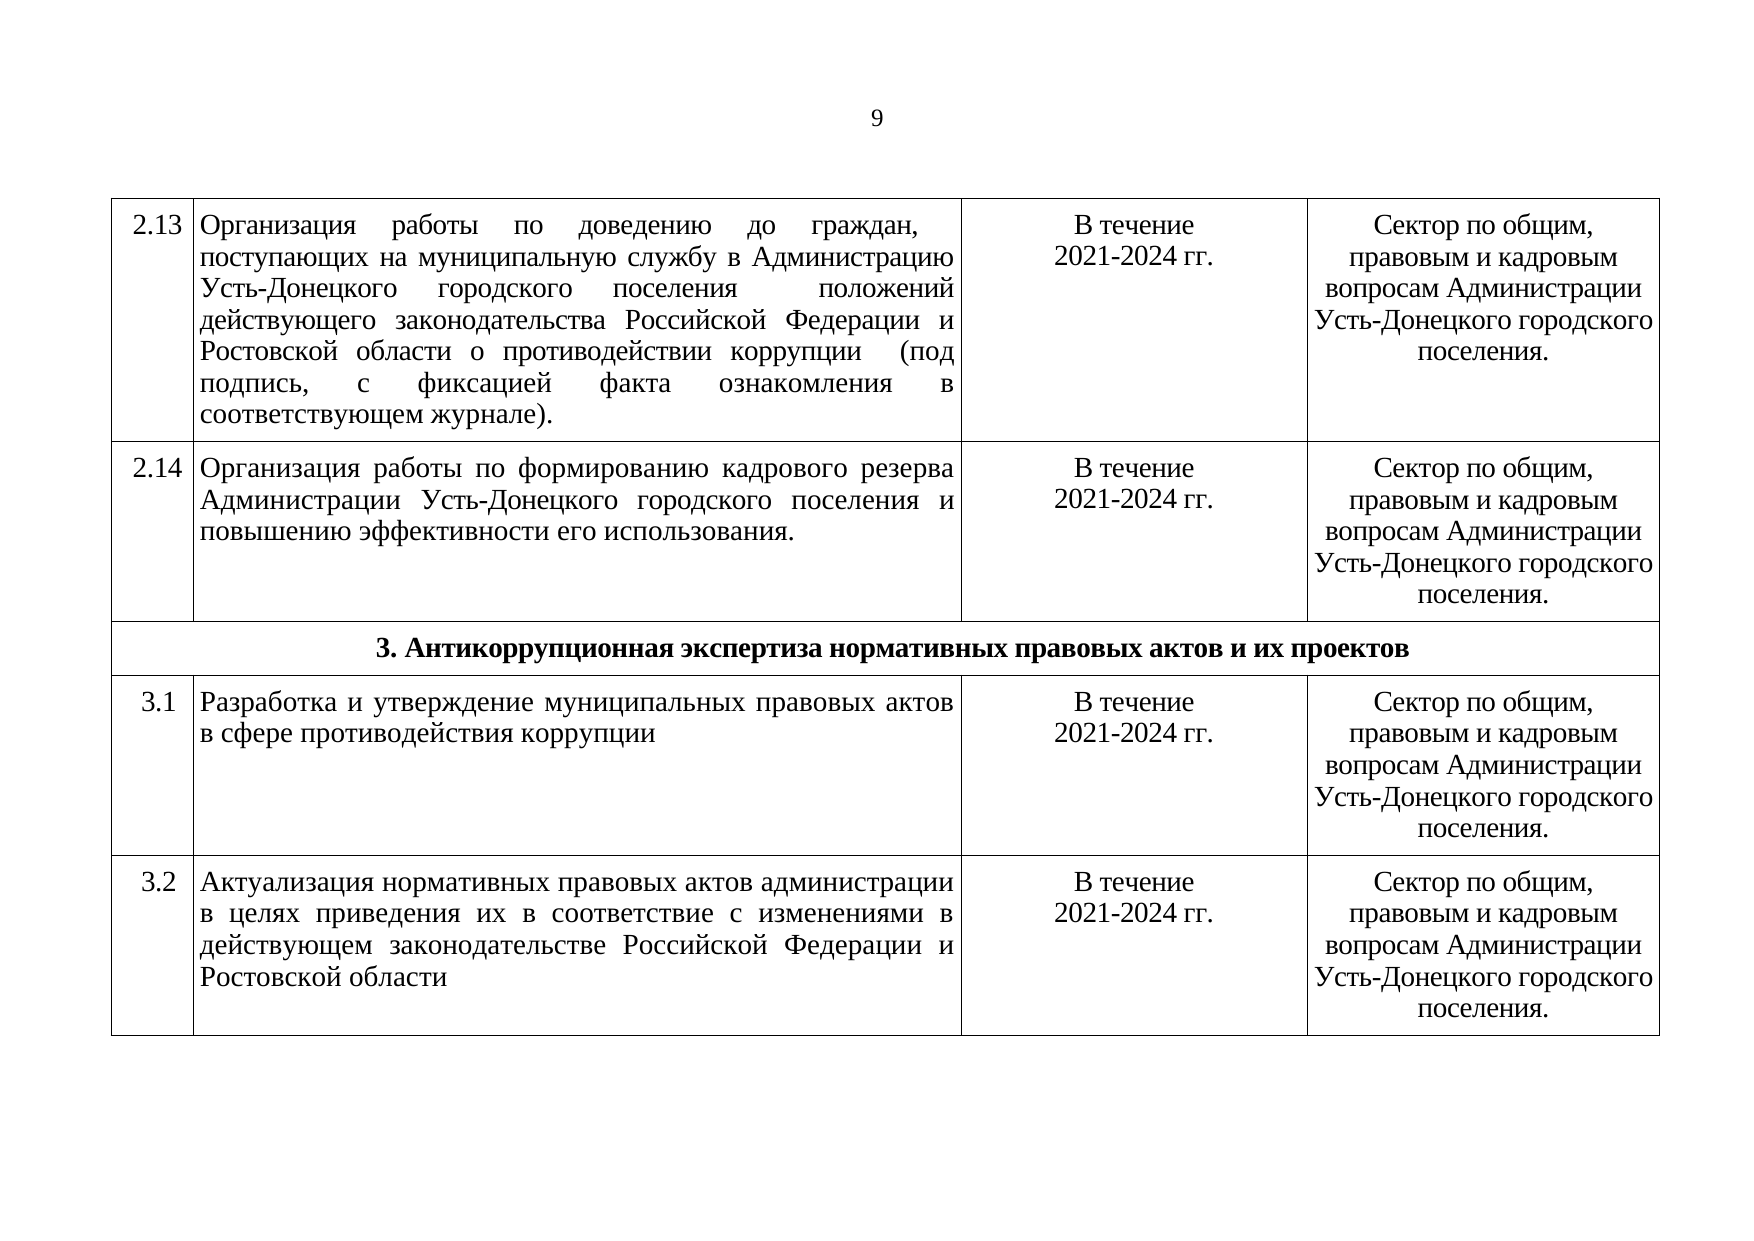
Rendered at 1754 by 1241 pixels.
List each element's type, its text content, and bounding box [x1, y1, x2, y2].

table_cell Актуализация нормативных правовых актов администрации в целях приведения их в соответствие с изменениями в действующем законодательстве Российской Федерации и Ростовской области [194, 856, 961, 1034]
table_cell [112, 676, 193, 854]
table_cell 3. Антикоррупционная экспертиза нормативных правовых актов и их проектов [112, 622, 1659, 674]
table_cell Сектор по общим, правовым и кадровым вопросам Администрации Усть-Донецкого городского поселения. [1308, 442, 1659, 621]
table_cell Сектор по общим, правовым и кадровым вопросам Администрации Усть-Донецкого городского поселения. [1308, 676, 1659, 854]
table_cell В течение 2021-2024 гг. [962, 676, 1307, 854]
table_cell Организация работы по доведению до граждан, поступающих на муниципальную службу в Администрацию Усть-Донецкого городского поселения положений действующего законодательства Российской Федерации и Ростовской области о противодействии коррупции (под подпись, с фиксацией факта ознакомления в соответствующем журнале). [194, 199, 961, 441]
table_cell Разработка и утверждение муниципальных правовых актов в сфере противодействия коррупции [194, 676, 961, 854]
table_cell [962, 199, 1307, 441]
table_cell [112, 856, 193, 1034]
table_cell Организация работы по формированию кадрового резерва Администрации Усть-Донецкого городского поселения и повышению эффективности его использования. [194, 442, 961, 621]
table_cell В течение 2021-2024 гг. [962, 442, 1307, 621]
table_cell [1308, 856, 1659, 1034]
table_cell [962, 856, 1307, 1034]
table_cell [1308, 199, 1659, 441]
table_cell [112, 442, 193, 621]
table_cell [112, 199, 193, 441]
